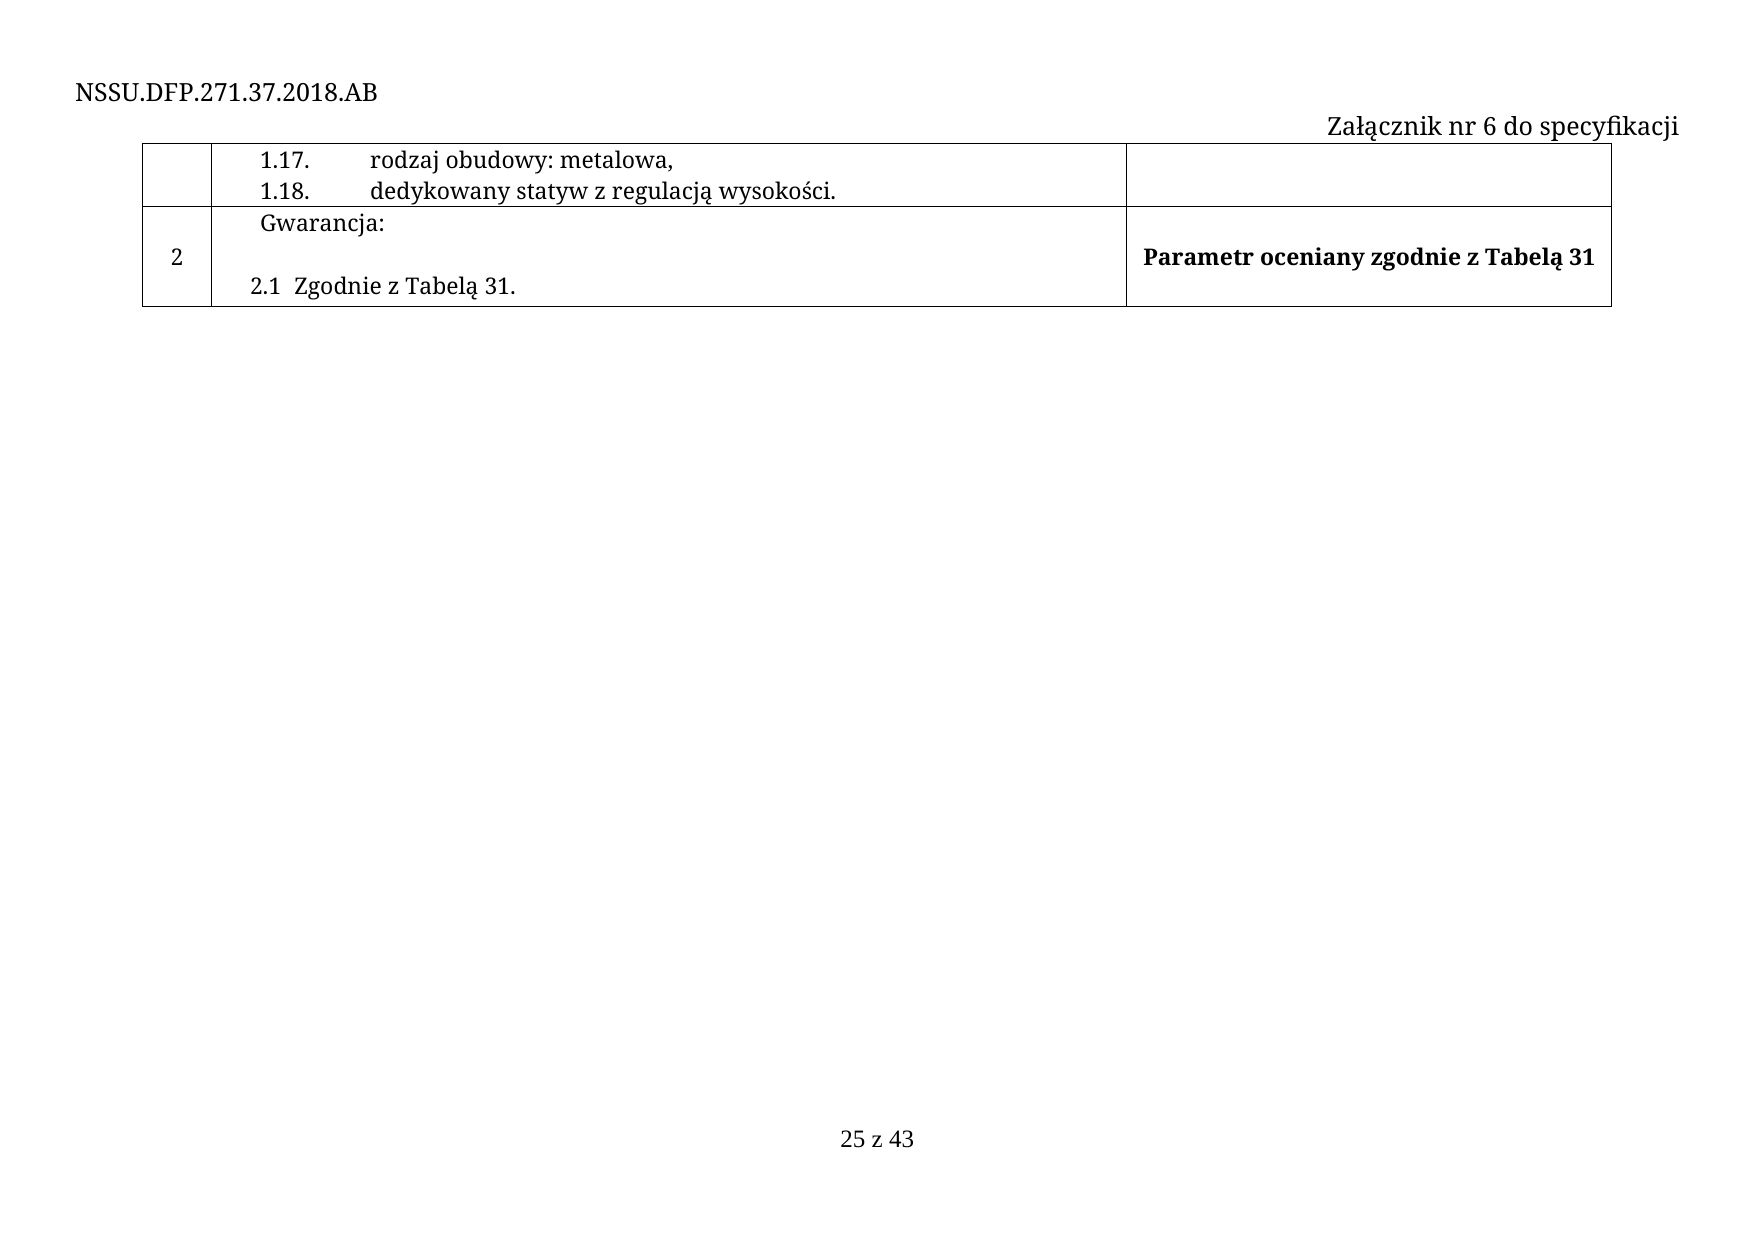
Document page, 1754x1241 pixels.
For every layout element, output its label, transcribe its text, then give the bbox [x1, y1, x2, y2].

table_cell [212, 144, 1126, 206]
table_cell Gwarancja: Zgodnie z Tabelą 31. [212, 207, 1126, 306]
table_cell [1127, 144, 1611, 206]
table_cell 2 [143, 207, 211, 306]
table_cell 1 [143, 144, 211, 206]
table_cell Parametr oceniany zgodnie z Tabelą 31 [1127, 207, 1611, 306]
